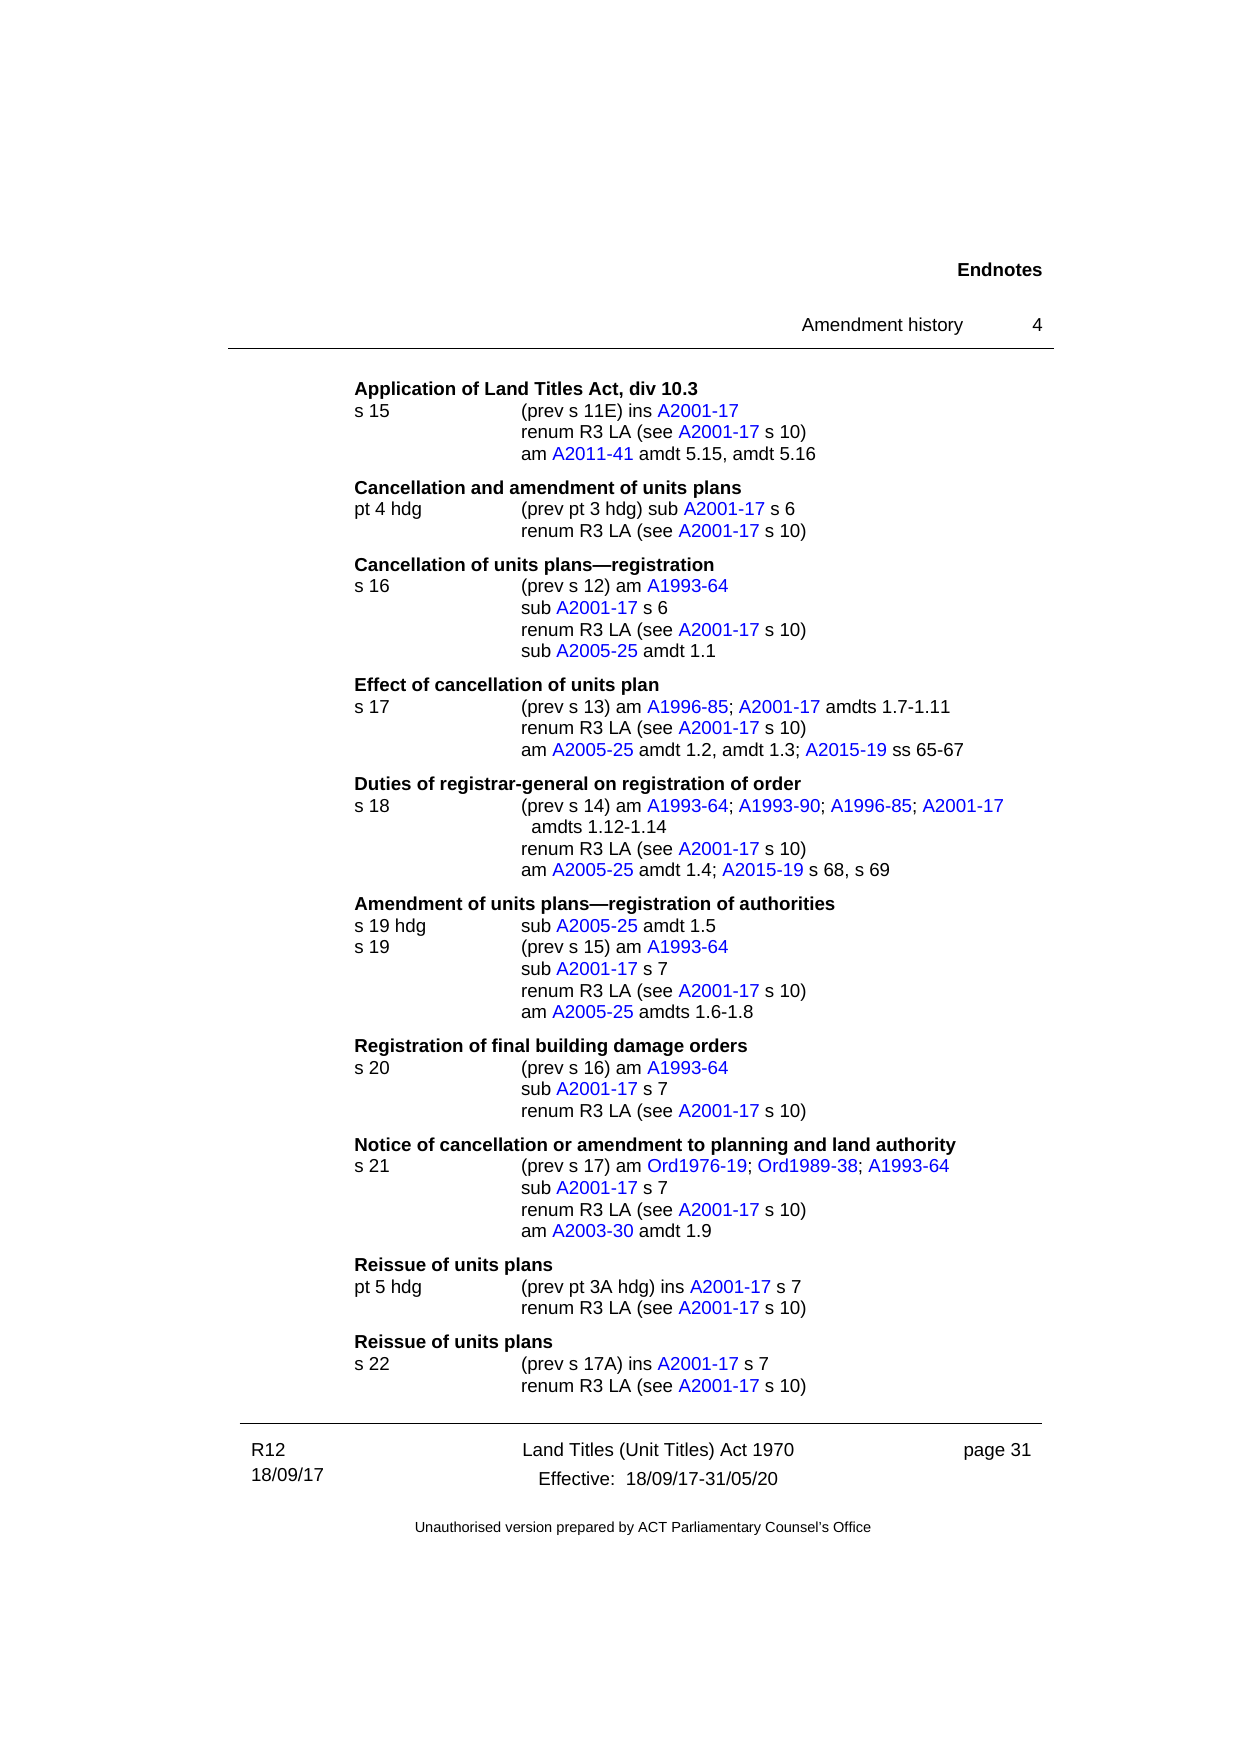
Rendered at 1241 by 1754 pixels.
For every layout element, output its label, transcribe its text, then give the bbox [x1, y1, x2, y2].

text pt 5 hdg (prev pt 3A hdg) ins A2001-17 s 7 [354, 1276, 1042, 1297]
text am A2003-30 amdt 1.9 [354, 1220, 1042, 1242]
text sub A2005-25 amdt 1.1 [354, 640, 1042, 662]
text Reissue of units plans [354, 1254, 1042, 1276]
text am A2011-41 amdt 5.15, amdt 5.16 [354, 442, 1042, 464]
text renum R3 LA (see A2001-17 s 10) [354, 421, 1042, 442]
text Cancellation and amendment of units plans [354, 477, 1042, 498]
text Reissue of units plans [354, 1331, 1042, 1353]
text renum R3 LA (see A2001-17 s 10) [354, 1100, 1042, 1121]
text Registration of final building damage orders [354, 1035, 1042, 1057]
text s 21 (prev s 17) am Ord1976-19; Ord1989-38; A1993-64 [354, 1155, 1042, 1177]
text renum R3 LA (see A2001-17 s 10) [354, 1297, 1042, 1319]
text sub A2001-17 s 6 [354, 597, 1042, 618]
text am A2005-25 amdt 1.2, amdt 1.3; A2015-19 ss 65-67 [354, 739, 1042, 760]
text s 17 (prev s 13) am A1996-85; A2001-17 amdts 1.7-1.11 [354, 696, 1042, 717]
text s 15 (prev s 11E) ins A2001-17 [354, 399, 1042, 421]
text s 19 (prev s 15) am A1993-64 [354, 936, 1042, 958]
text renum R3 LA (see A2001-17 s 10) [354, 520, 1042, 541]
text Application of Land Titles Act, div 10.3 [354, 378, 1042, 399]
text s 22 (prev s 17A) ins A2001-17 s 7 [354, 1353, 1042, 1374]
text Cancellation of units plans—registration [354, 554, 1042, 575]
text Effect of cancellation of units plan [354, 674, 1042, 696]
text am A2005-25 amdt 1.4; A2015-19 s 68, s 69 [354, 859, 1042, 881]
text renum R3 LA (see A2001-17 s 10) [354, 618, 1042, 640]
text renum R3 LA (see A2001-17 s 10) [354, 1198, 1042, 1220]
text sub A2001-17 s 7 [354, 1177, 1042, 1198]
text Notice of cancellation or amendment to planning and land authority [354, 1134, 1042, 1155]
text renum R3 LA (see A2001-17 s 10) [354, 979, 1042, 1001]
text s 16 (prev s 12) am A1993-64 [354, 575, 1042, 597]
text am A2005-25 amdts 1.6-1.8 [354, 1001, 1042, 1022]
text s 19 hdg sub A2005-25 amdt 1.5 [354, 915, 1042, 936]
text renum R3 LA (see A2001-17 s 10) [354, 717, 1042, 739]
text Amendment of units plans—registration of authorities [354, 893, 1042, 915]
text renum R3 LA (see A2001-17 s 10) [354, 1374, 1042, 1396]
text sub A2001-17 s 7 [354, 1078, 1042, 1100]
text s 18 (prev s 14) am A1993-64; A1993-90; A1996-85; A2001-17 amdts 1.12-1.14 [354, 794, 1042, 837]
text pt 4 hdg (prev pt 3 hdg) sub A2001-17 s 6 [354, 498, 1042, 520]
text s 20 (prev s 16) am A1993-64 [354, 1057, 1042, 1078]
text sub A2001-17 s 7 [354, 958, 1042, 979]
text Duties of registrar-general on registration of order [354, 773, 1042, 794]
text renum R3 LA (see A2001-17 s 10) [354, 837, 1042, 859]
